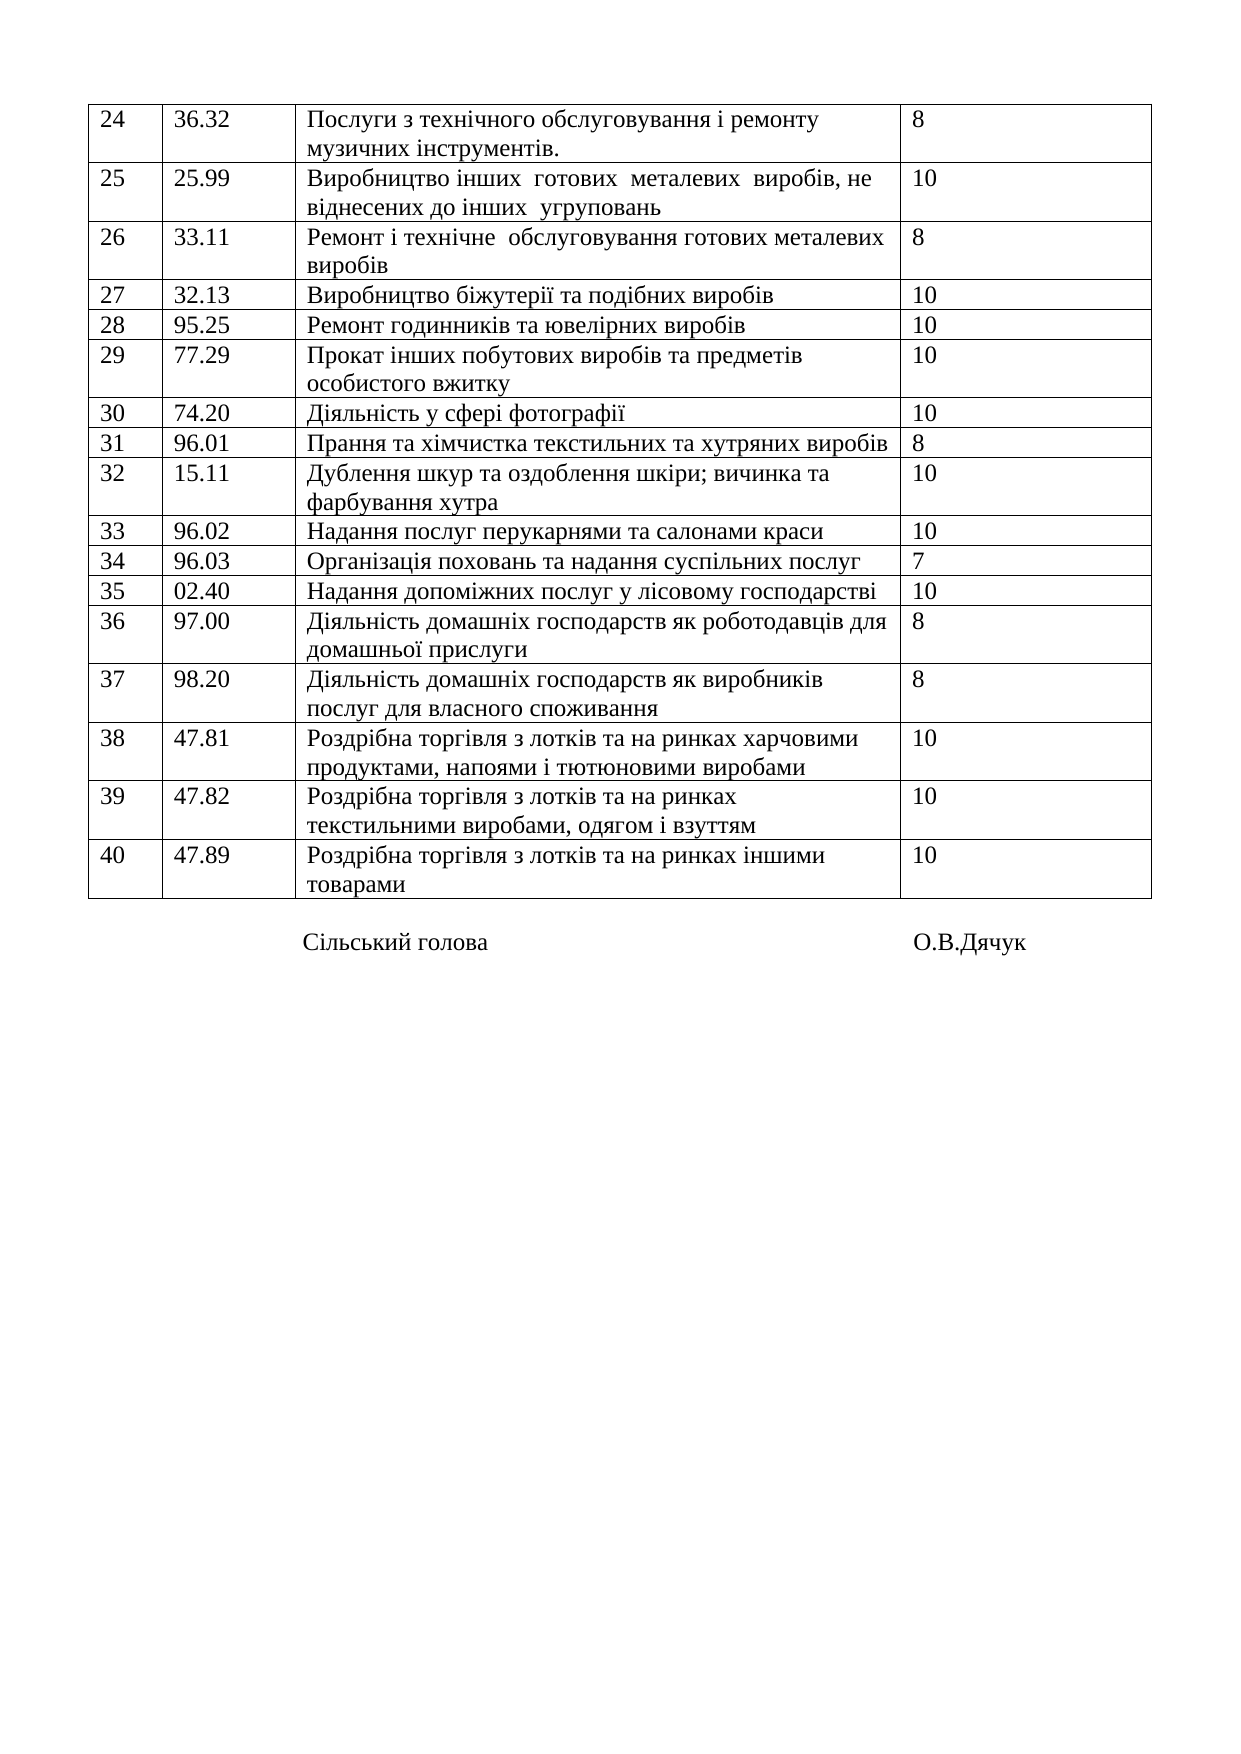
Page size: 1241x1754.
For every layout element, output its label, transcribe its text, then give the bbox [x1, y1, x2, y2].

table_cell 27 [89, 280, 162, 309]
table_cell 47.89 [163, 840, 295, 897]
table_cell 8 [901, 428, 1151, 457]
table_cell 10 [901, 398, 1151, 427]
table_cell Ремонт і технічне обслуговування готових металевих виробів [296, 222, 900, 279]
table_cell 28 [89, 310, 162, 339]
table_cell Надання послуг перукарнями та салонами краси [296, 516, 900, 545]
table_cell 95.25 [163, 310, 295, 339]
table_cell Діяльність домашніх господарств як виробників послуг для власного споживання [296, 664, 900, 722]
table_cell Виробництво інших готових металевих виробів, не віднесених до інших угруповань [296, 163, 900, 221]
table_cell Роздрібна торгівля з лотків та на ринках текстильними виробами, одягом і взуттям [296, 781, 900, 839]
table_cell 25 [89, 163, 162, 221]
table_cell 8 [901, 664, 1151, 722]
text Сільський голова О.В.Дячук [177, 927, 1152, 956]
table_cell 8 [901, 606, 1151, 663]
table_cell Дублення шкур та оздоблення шкіри; вичинка та фарбування хутра [296, 458, 900, 515]
table_cell Прання та хімчистка текстильних та хутряних виробів [296, 428, 900, 457]
table_cell Прокат інших побутових виробів та предметів особистого вжитку [296, 340, 900, 397]
table_cell Роздрібна торгівля з лотків та на ринках харчовими продуктами, напоями і тютюновими виробами [296, 723, 900, 780]
table_cell 96.01 [163, 428, 295, 457]
table_cell 47.81 [163, 723, 295, 780]
table_cell 35 [89, 576, 162, 605]
table_cell 10 [901, 310, 1151, 339]
table_cell 24 [89, 105, 162, 162]
table_cell 10 [901, 840, 1151, 897]
table_cell 32 [89, 458, 162, 515]
table_cell 02.40 [163, 576, 295, 605]
table_cell 96.02 [163, 516, 295, 545]
table_cell 26 [89, 222, 162, 279]
table_cell 31 [89, 428, 162, 457]
table_cell 10 [901, 781, 1151, 839]
table_cell 30 [89, 398, 162, 427]
table_cell 98.20 [163, 664, 295, 722]
table_cell 36 [89, 606, 162, 663]
table_cell 10 [901, 280, 1151, 309]
table_cell 32.13 [163, 280, 295, 309]
table_cell Діяльність у сфері фотографії [296, 398, 900, 427]
table_cell 47.82 [163, 781, 295, 839]
table_cell 77.29 [163, 340, 295, 397]
table_cell 38 [89, 723, 162, 780]
table_cell 39 [89, 781, 162, 839]
table_cell Виробництво біжутерії та подібних виробів [296, 280, 900, 309]
table_cell Ремонт годинників та ювелірних виробів [296, 310, 900, 339]
table_cell 10 [901, 723, 1151, 780]
table_cell 29 [89, 340, 162, 397]
table_cell 96.03 [163, 546, 295, 575]
table_cell 33 [89, 516, 162, 545]
table_cell 97.00 [163, 606, 295, 663]
table_cell Надання допоміжних послуг у лісовому господарстві [296, 576, 900, 605]
table_cell Роздрібна торгівля з лотків та на ринках іншими товарами [296, 840, 900, 897]
table_cell 34 [89, 546, 162, 575]
table_cell 40 [89, 840, 162, 897]
table_cell 15.11 [163, 458, 295, 515]
table_cell 8 [901, 105, 1151, 162]
table_cell 7 [901, 546, 1151, 575]
table_cell 74.20 [163, 398, 295, 427]
table_cell 10 [901, 340, 1151, 397]
table_cell 25.99 [163, 163, 295, 221]
table_cell Організація поховань та надання суспільних послуг [296, 546, 900, 575]
table_cell 10 [901, 576, 1151, 605]
table_cell 37 [89, 664, 162, 722]
table_cell 10 [901, 163, 1151, 221]
table_cell Діяльність домашніх господарств як роботодавців для домашньої прислуги [296, 606, 900, 663]
table_cell 10 [901, 458, 1151, 515]
table_cell 33.11 [163, 222, 295, 279]
table_cell Послуги з технічного обслуговування і ремонту музичних інструментів. [296, 105, 900, 162]
table_cell 10 [901, 516, 1151, 545]
table_cell 8 [901, 222, 1151, 279]
table_cell 36.32 [163, 105, 295, 162]
